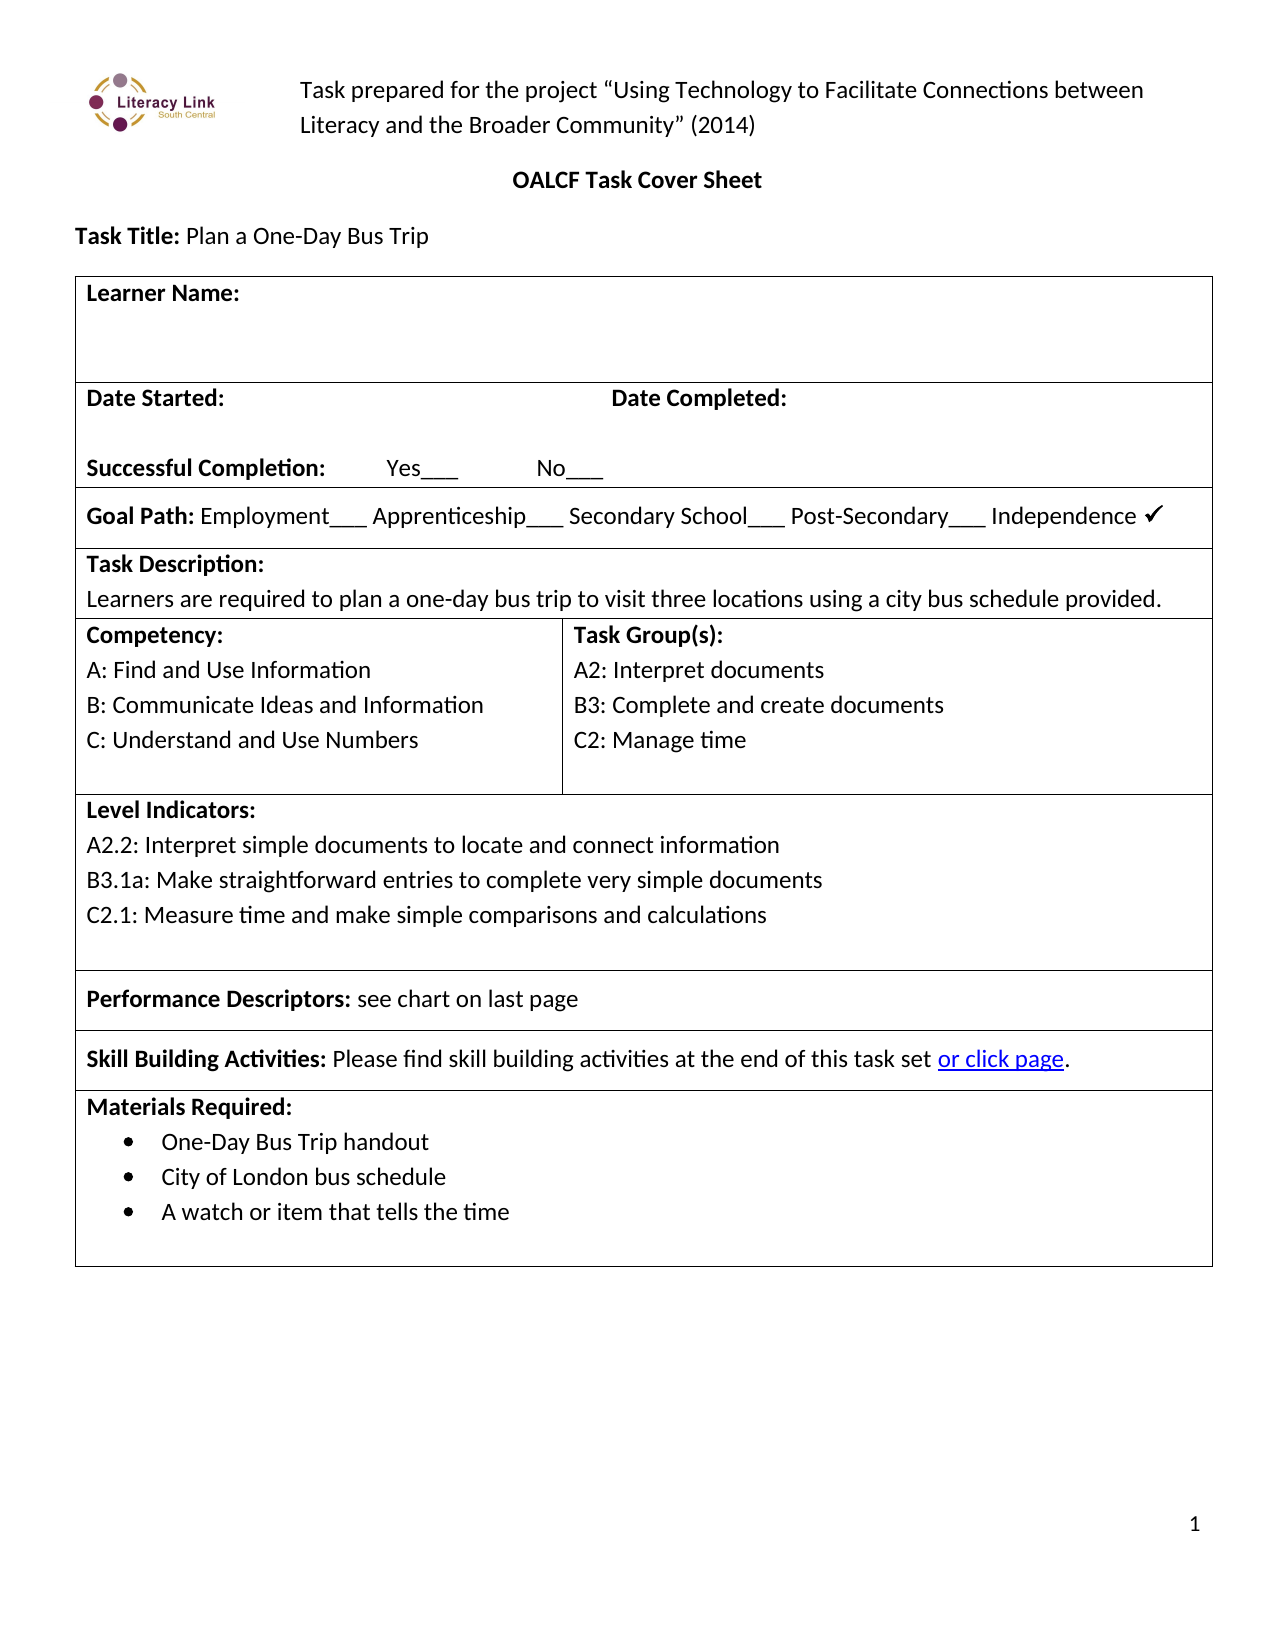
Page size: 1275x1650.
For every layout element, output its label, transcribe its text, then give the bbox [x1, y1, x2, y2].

table_cell Materials Required: One-Day Bus Trip handout City of London bus schedule A watch or item that tells the time [76, 1091, 1212, 1266]
text OALCF Task Cover Sheet [75, 164, 1200, 194]
table_header Learner Name: [76, 277, 1212, 382]
table_cell Goal Path: Employment___ Apprenticeship___ Secondary School___ Post-Secondary___ Independence [76, 488, 1212, 547]
table_cell Task Group(s): A2: Interpret documents B3: Complete and create documents C2: Manage time [563, 619, 1212, 794]
picture [47, 55, 245, 149]
table_cell Level Indicators: A2.2: Interpret simple documents to locate and connect information B3.1a: Make straightforward entries to complete very simple documents C2.1: Measure time and make simple comparisons and calculations [76, 795, 1212, 969]
table_cell Competency: A: Find and Use Information B: Communicate Ideas and Information C: Understand and Use Numbers [76, 619, 562, 794]
text Task Title: Plan a One-Day Bus Trip [75, 220, 1200, 250]
table_cell Performance Descriptors: see chart on last page [76, 971, 1212, 1030]
table_cell Task Description: Learners are required to plan a one-day bus trip to visit three locations using a city bus schedule provided. [76, 549, 1212, 618]
table_cell Skill Building Activities: Please find skill building activities at the end of this task set or click page. [76, 1031, 1212, 1090]
table_cell Date Started: Date Completed: Successful Completion: Yes___ No___ [76, 383, 1212, 487]
